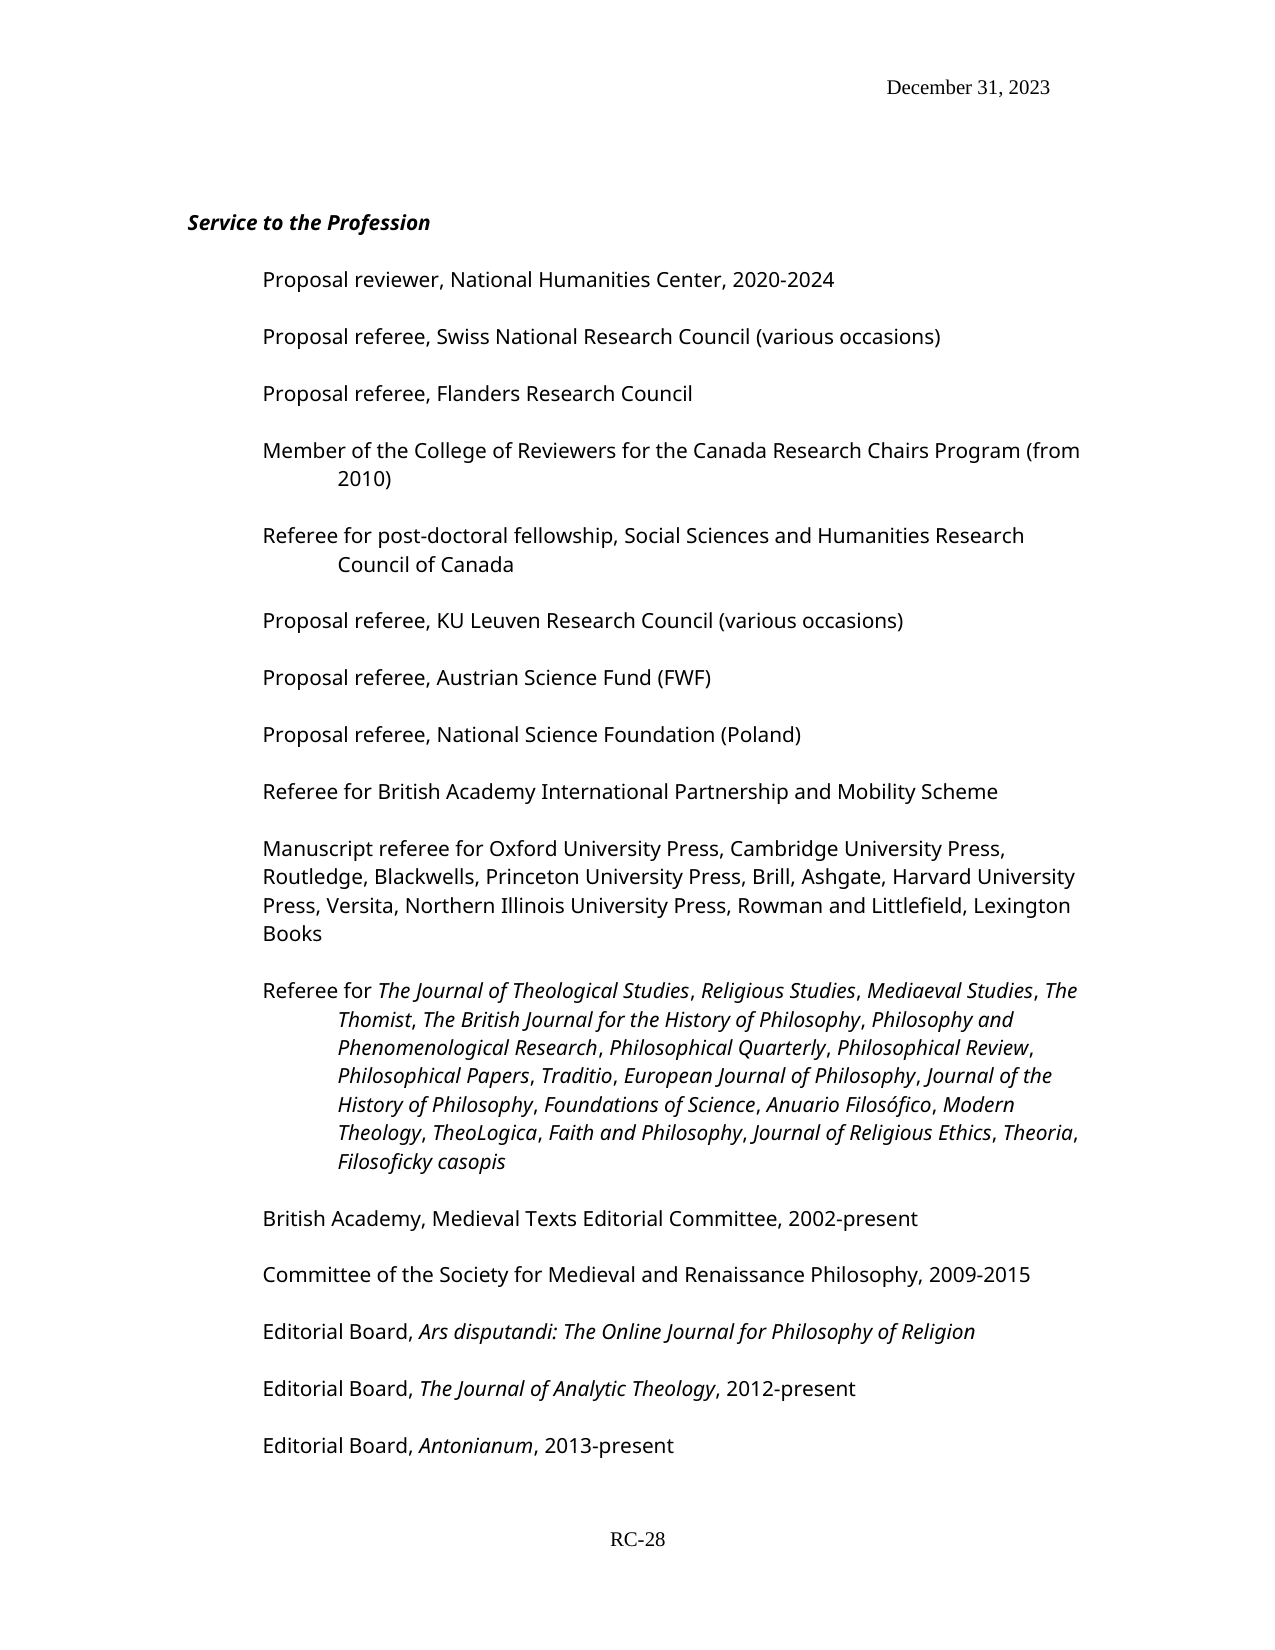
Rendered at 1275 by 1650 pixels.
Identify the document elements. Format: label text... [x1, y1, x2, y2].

text Editorial Board, Antonianum, 2013-present [262, 1431, 1087, 1460]
text Committee of the Society for Medieval and Renaissance Philosophy, 2009-2015 [187, 1261, 1087, 1289]
text Editorial Board, The Journal of Analytic Theology, 2012-present [262, 1374, 1087, 1403]
text Proposal referee, KU Leuven Research Council (various occasions) [262, 607, 1087, 635]
text Proposal referee, National Science Foundation (Poland) [262, 720, 1087, 749]
text Proposal referee, Flanders Research Council [262, 379, 1087, 407]
text Proposal referee, Swiss National Research Council (various occasions) [262, 322, 1087, 351]
text Editorial Board, Ars disputandi: The Online Journal for Philosophy of Religion [262, 1317, 1087, 1346]
text Member of the College of Reviewers for the Canada Research Chairs Program (from 2010) [262, 436, 1087, 493]
text Service to the Profession [187, 208, 1087, 237]
text Referee for British Academy International Partnership and Mobility Scheme [262, 777, 1087, 806]
text British Academy, Medieval Texts Editorial Committee, 2002-present [262, 1204, 1087, 1232]
text Referee for post-doctoral fellowship, Social Sciences and Humanities Research Council of Canada [262, 521, 1087, 578]
text Proposal referee, Austrian Science Fund (FWF) [262, 663, 1087, 692]
text Manuscript referee for Oxford University Press, Cambridge University Press, Routledge, Blackwells, Princeton University Press, Brill, Ashgate, Harvard University Press, Versita, Northern Illinois University Press, Rowman and Littlefield, Lexington Books [187, 834, 1087, 948]
text Proposal reviewer, National Humanities Center, 2020-2024 [262, 265, 1087, 294]
text Referee for The Journal of Theological Studies, Religious Studies, Mediaeval Studies, The Thomist, The British Journal for the History of Philosophy, Philosophy and Phenomenological Research, Philosophical Quarterly, Philosophical Review, Philosophical Papers, Traditio, European Journal of Philosophy, Journal of the History of Philosophy, Foundations of Science, Anuario Filosófico, Modern Theology, TheoLogica, Faith and Philosophy, Journal of Religious Ethics, Theoria, Filosoficky casopis [262, 976, 1087, 1175]
